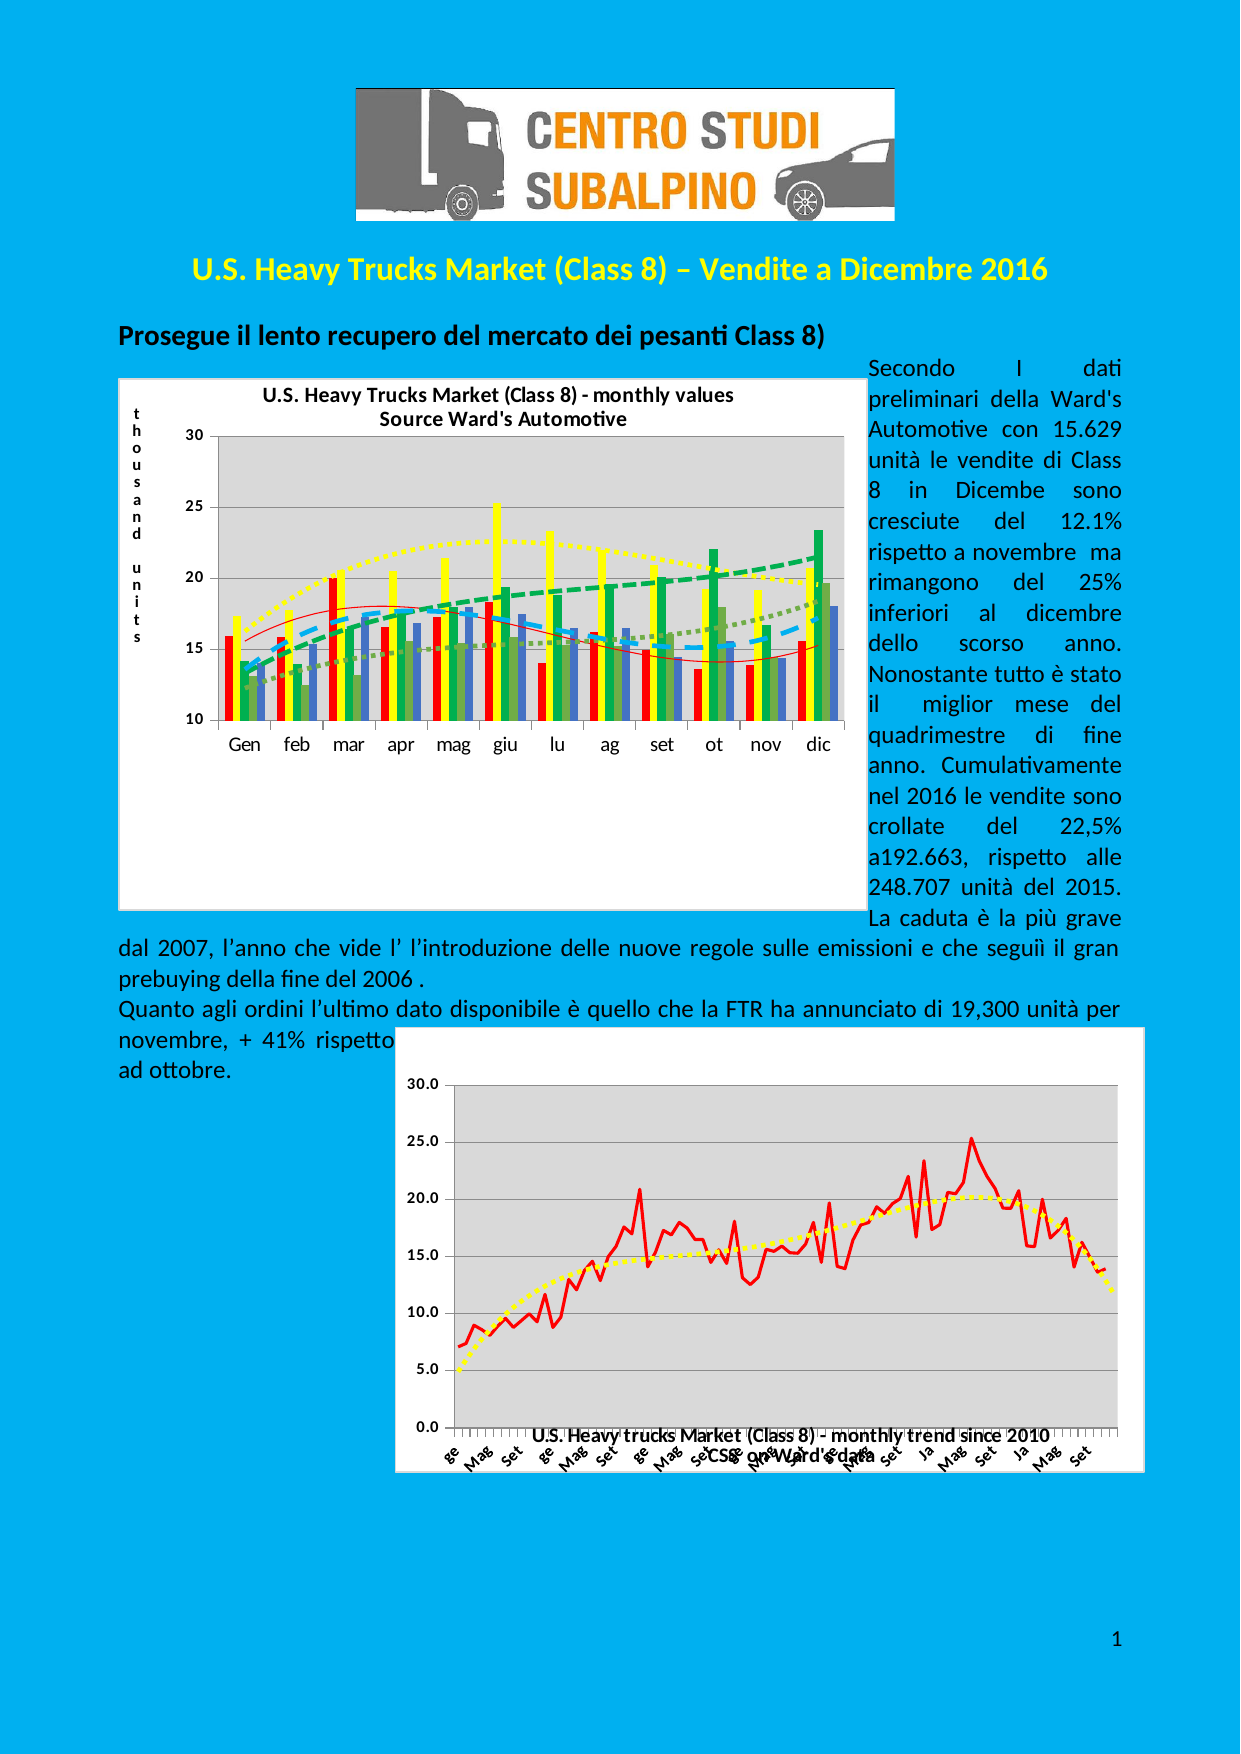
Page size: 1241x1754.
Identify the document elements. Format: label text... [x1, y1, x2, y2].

text Secondo I dati preliminari della Ward's Automotive con 15.629 unità le vendite di Class 8 in Dicembe sono cresciute del 12.1% rispetto a novembre ma rimangono del 25% inferiori al dicembre dello scorso anno. Nonostante tutto è stato il miglior mese del quadrimestre di fine anno. Cumulativamente nel 2016 le vendite sono crollate del 22,5% a192.663, rispetto alle 248.707 unità del 2015. La caduta è la più grave dal 2007, l’anno che vide l’ l’introduzione delle nuove regole sulle emissioni e che seguiì il gran prebuying della fine del 2006 . [118, 352, 1122, 993]
text U.S. Heavy Trucks Market (Class 8) – Vendite a Dicembre 2016 [118, 248, 1122, 289]
picture [357, 89, 894, 220]
text Quanto agli ordini l’ultimo dato disponibile è quello che la FTR ha annunciato di 19,300 unità per novembre, + 41% rispetto ad ottobre. [118, 993, 1122, 1085]
text Prosegue il lento recupero del mercato dei pesanti Class 8) [118, 317, 1122, 352]
